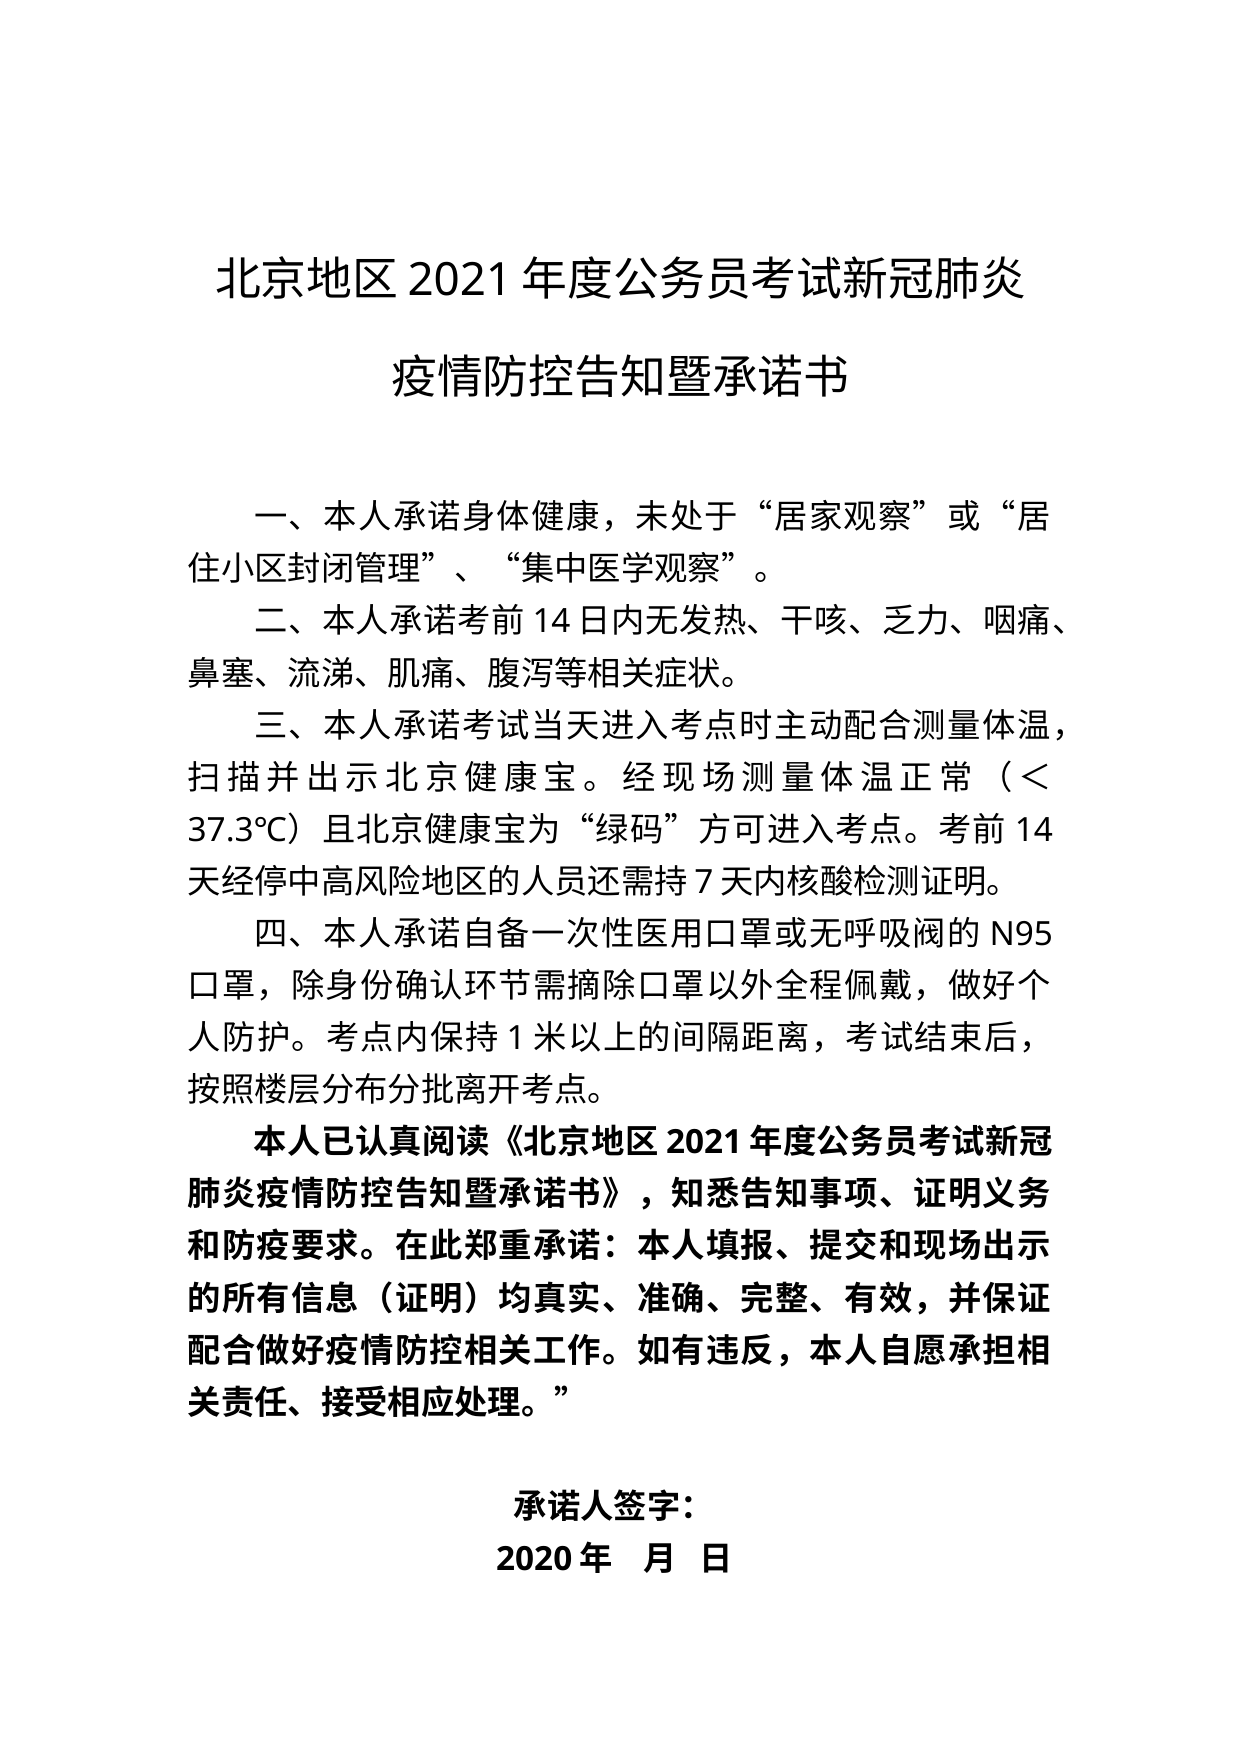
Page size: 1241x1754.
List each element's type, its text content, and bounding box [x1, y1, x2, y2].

text 疫情防控告知暨承诺书 [187, 324, 1053, 422]
text 二、本人承诺考前14日内无发热、干咳、乏力、咽痛、鼻塞、流涕、肌痛、腹泻等相关症状。 [187, 591, 1053, 695]
text 承诺人签字： [187, 1477, 1053, 1529]
text 本人已认真阅读《北京地区2021年度公务员考试新冠肺炎疫情防控告知暨承诺书》，知悉告知事项、证明义务和防疫要求。在此郑重承诺：本人填报、提交和现场出示的所有信息（证明）均真实、准确、完整、有效，并保证配合做好疫情防控相关工作。如有违反，本人自愿承担相关责任、接受相应处理。” [187, 1112, 1053, 1424]
text 一、本人承诺身体健康，未处于“居家观察”或“居住小区封闭管理”、“集中医学观察”。 [187, 487, 1053, 591]
text 2020年 月 日 [187, 1529, 1053, 1581]
text 北京地区2021年度公务员考试新冠肺炎 [187, 227, 1053, 324]
text 三、本人承诺考试当天进入考点时主动配合测量体温，扫描并出示北京健康宝。经现场测量体温正常（＜37.3℃）且北京健康宝为“绿码”方可进入考点。考前14天经停中高风险地区的人员还需持7天内核酸检测证明。 [187, 695, 1053, 904]
text 四、本人承诺自备一次性医用口罩或无呼吸阀的N95口罩，除身份确认环节需摘除口罩以外全程佩戴，做好个人防护。考点内保持1米以上的间隔距离，考试结束后，按照楼层分布分批离开考点。 [187, 904, 1053, 1112]
